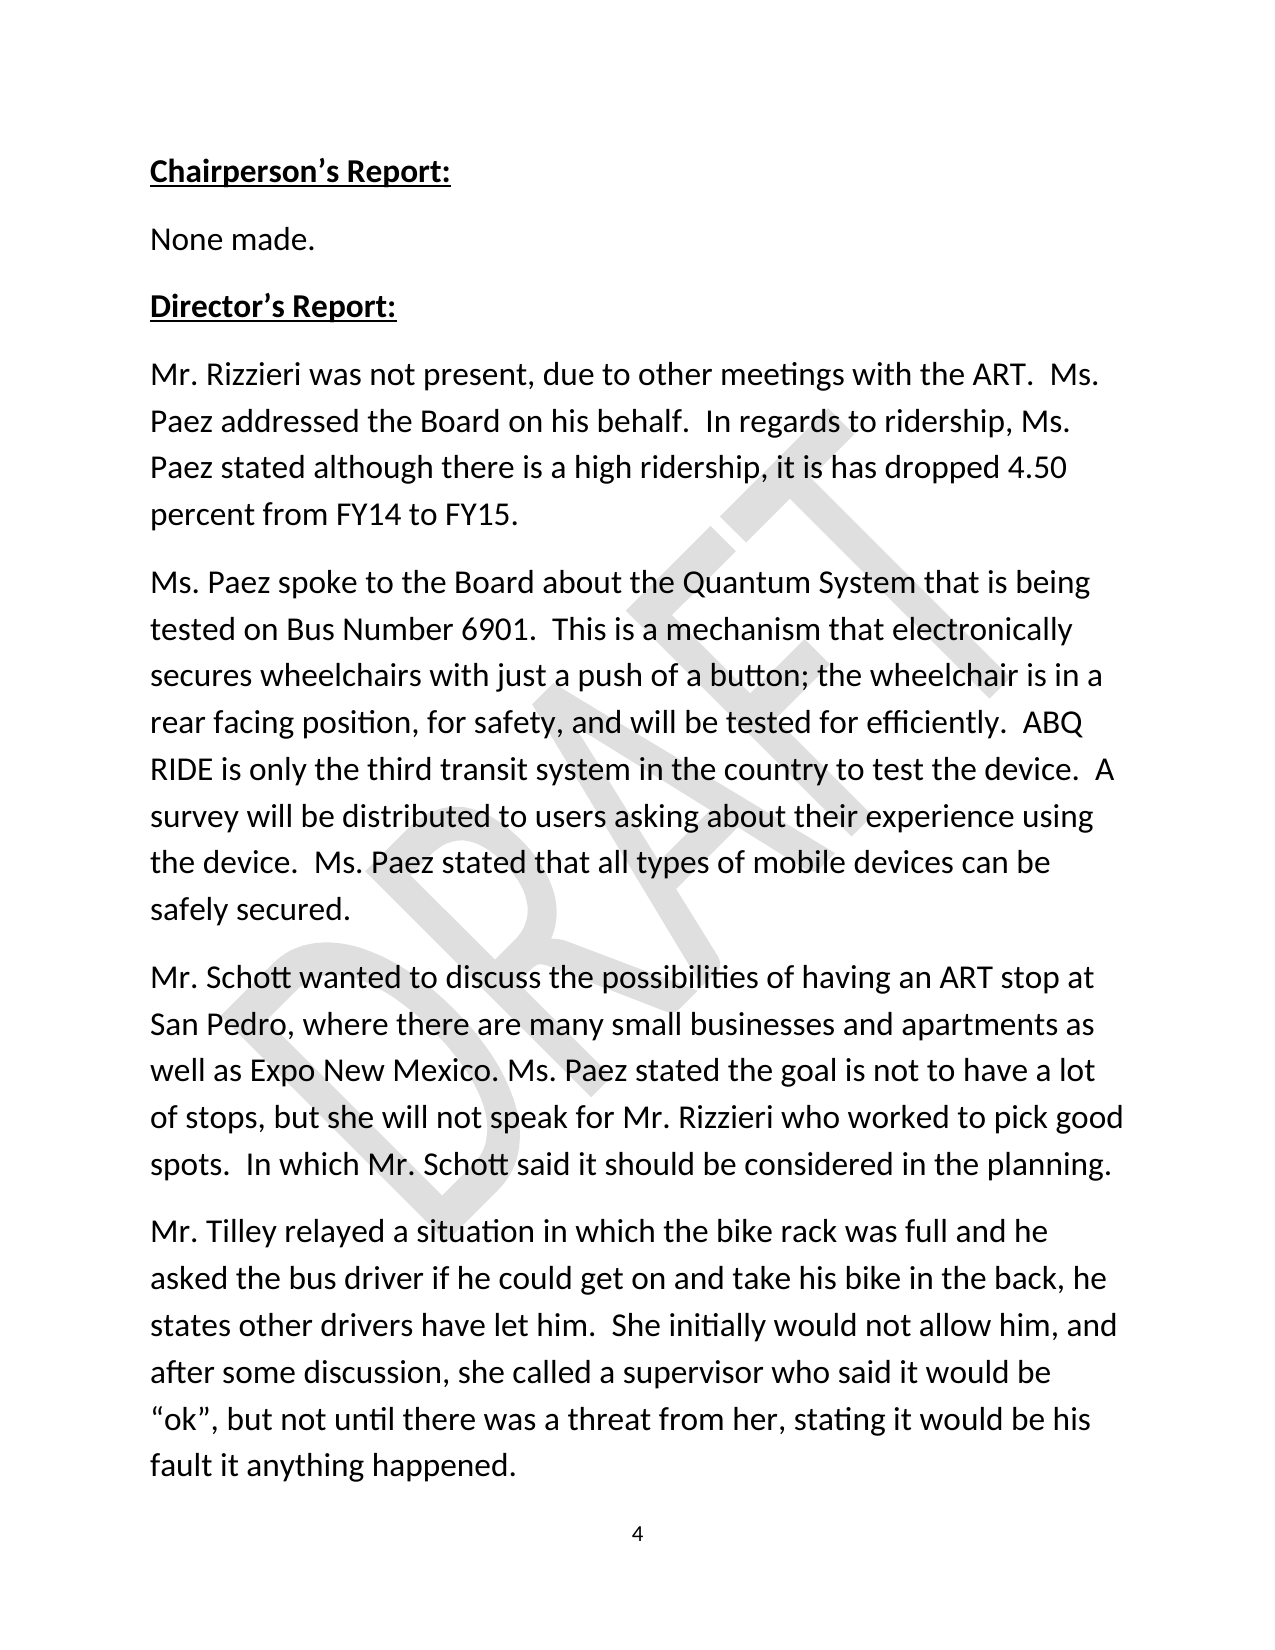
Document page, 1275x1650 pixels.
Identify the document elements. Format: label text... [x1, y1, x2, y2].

text Mr. Schott wanted to discuss the possibilities of having an ART stop at San Pedro, where there are many small businesses and apartments as well as Expo New Mexico. Ms. Paez stated the goal is not to have a lot of stops, but she will not speak for Mr. Rizzieri who worked to pick good spots. In which Mr. Schott said it should be considered in the planning. [150, 956, 1125, 1183]
text None made. [150, 218, 1125, 258]
text Mr. Rizzieri was not present, due to other meetings with the ART. Ms. Paez addressed the Board on his behalf. In regards to ridership, Ms. Paez stated although there is a high ridership, it is has dropped 4.50 percent from FY14 to FY15. [150, 353, 1125, 534]
text Mr. Tilley relayed a situation in which the bike rack was full and he asked the bus driver if he could get on and take his bike in the back, he states other drivers have let him. She initially would not allow him, and after some discussion, she called a supervisor who said it would be “ok”, but not until there was a threat from her, stating it would be his fault it anything happened. [150, 1210, 1125, 1485]
text Chairperson’s Report: [150, 150, 1125, 191]
text Director’s Report: [150, 285, 1125, 326]
text Ms. Paez spoke to the Board about the Quantum System that is being tested on Bus Number 6901. This is a mechanism that electronically secures wheelchairs with just a push of a button; the wheelchair is in a rear facing position, for safety, and will be tested for efficiently. ABQ RIDE is only the third transit system in the country to test the device. A survey will be distributed to users asking about their experience using the device. Ms. Paez stated that all types of mobile devices can be safely secured. [150, 561, 1125, 929]
